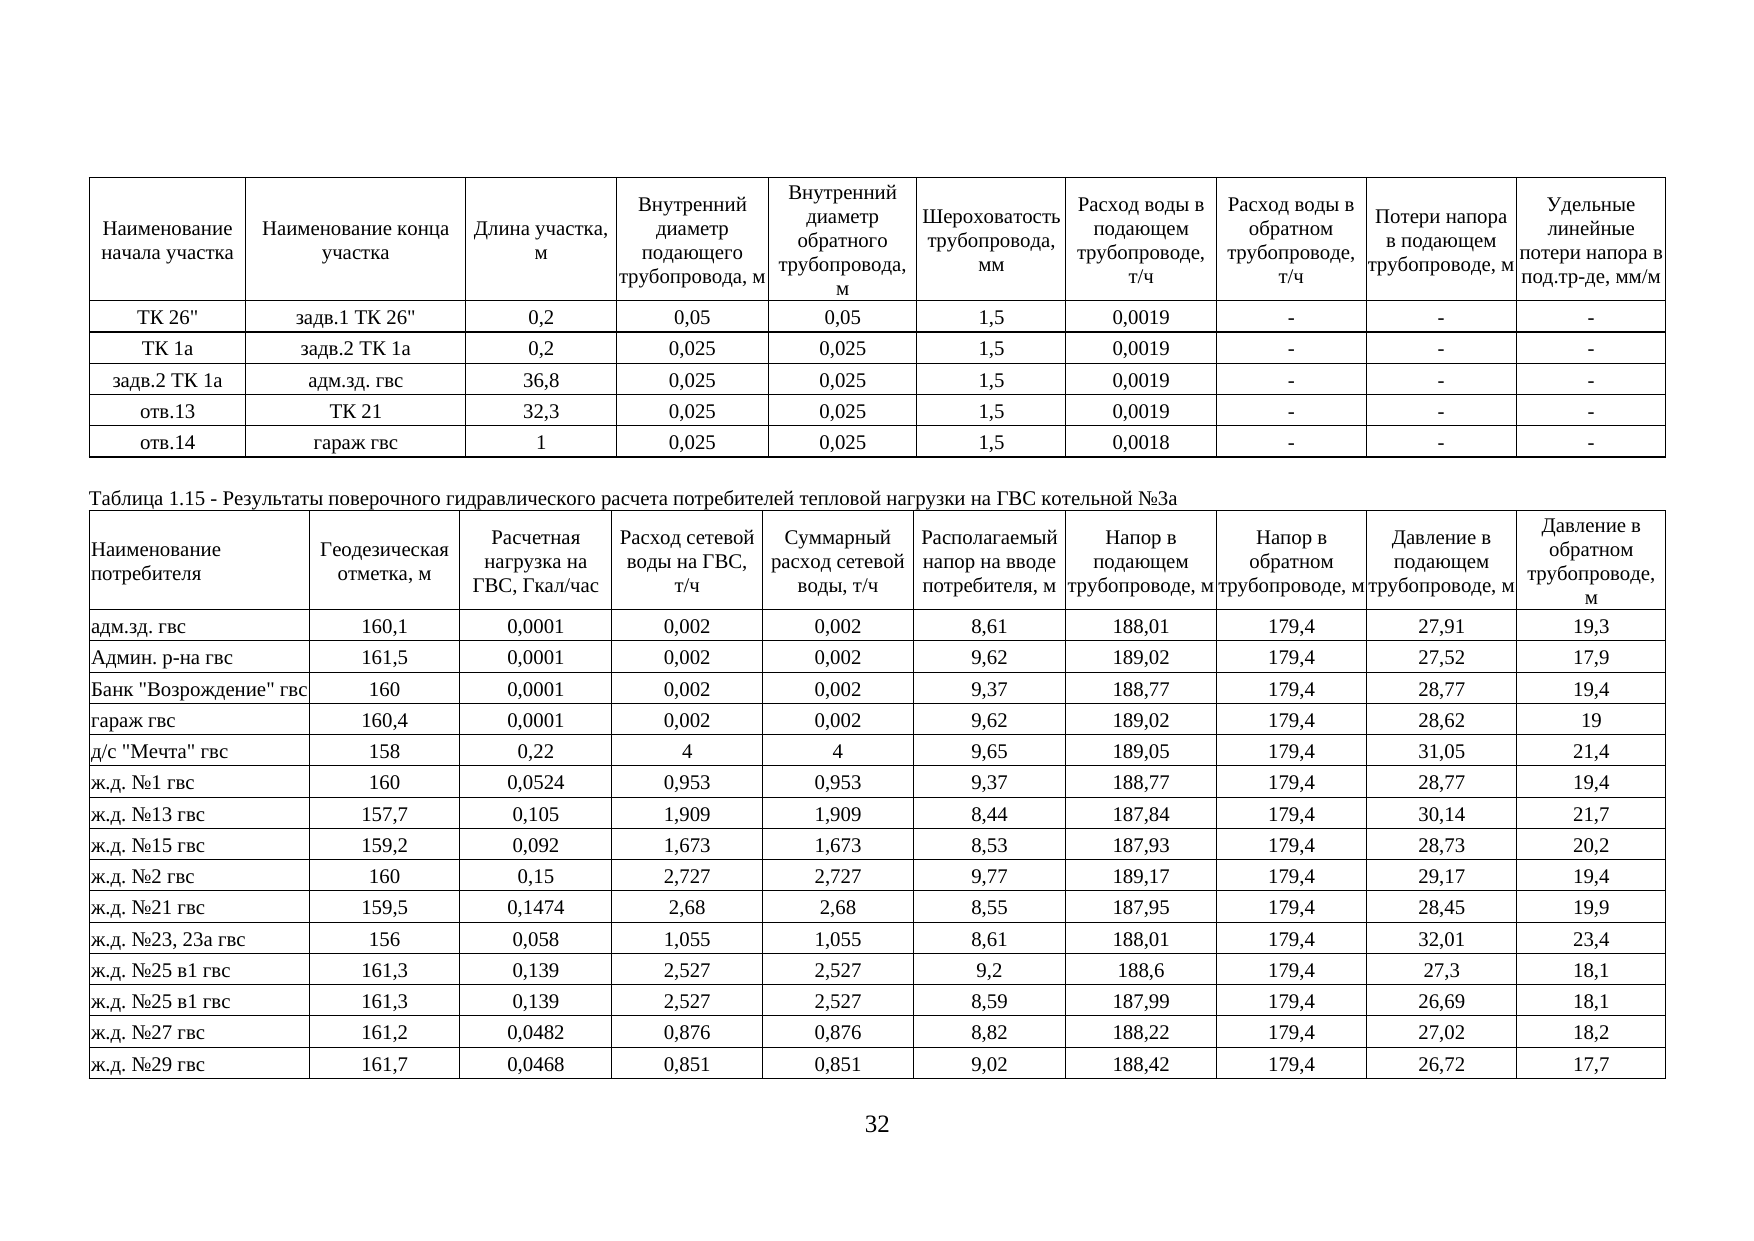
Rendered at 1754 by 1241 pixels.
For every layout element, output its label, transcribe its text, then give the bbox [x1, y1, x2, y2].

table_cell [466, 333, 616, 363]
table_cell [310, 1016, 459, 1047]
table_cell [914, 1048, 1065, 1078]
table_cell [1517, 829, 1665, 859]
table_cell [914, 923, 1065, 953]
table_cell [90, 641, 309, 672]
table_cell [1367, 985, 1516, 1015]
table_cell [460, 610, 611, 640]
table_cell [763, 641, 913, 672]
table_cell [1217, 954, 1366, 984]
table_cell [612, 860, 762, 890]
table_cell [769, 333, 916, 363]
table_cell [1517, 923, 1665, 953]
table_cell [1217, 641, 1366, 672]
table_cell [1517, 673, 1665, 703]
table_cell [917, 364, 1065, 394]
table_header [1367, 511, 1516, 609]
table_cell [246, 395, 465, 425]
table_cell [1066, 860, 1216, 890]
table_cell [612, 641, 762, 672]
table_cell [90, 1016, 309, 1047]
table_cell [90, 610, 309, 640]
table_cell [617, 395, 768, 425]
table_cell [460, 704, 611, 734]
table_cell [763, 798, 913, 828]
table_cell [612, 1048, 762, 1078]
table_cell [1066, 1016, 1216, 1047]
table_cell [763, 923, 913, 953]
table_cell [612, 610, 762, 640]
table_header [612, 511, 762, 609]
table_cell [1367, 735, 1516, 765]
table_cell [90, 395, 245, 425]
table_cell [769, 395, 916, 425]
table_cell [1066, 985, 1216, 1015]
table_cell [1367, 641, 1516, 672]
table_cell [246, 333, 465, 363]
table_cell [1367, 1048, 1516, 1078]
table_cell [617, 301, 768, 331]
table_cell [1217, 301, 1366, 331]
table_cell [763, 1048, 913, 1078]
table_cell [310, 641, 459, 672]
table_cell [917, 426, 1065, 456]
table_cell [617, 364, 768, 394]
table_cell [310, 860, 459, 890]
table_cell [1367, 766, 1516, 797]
text Таблица . - Результаты поверочного гидравлического расчета потребителей тепловой нагрузки на ГВС котельной №3а [89, 486, 1665, 510]
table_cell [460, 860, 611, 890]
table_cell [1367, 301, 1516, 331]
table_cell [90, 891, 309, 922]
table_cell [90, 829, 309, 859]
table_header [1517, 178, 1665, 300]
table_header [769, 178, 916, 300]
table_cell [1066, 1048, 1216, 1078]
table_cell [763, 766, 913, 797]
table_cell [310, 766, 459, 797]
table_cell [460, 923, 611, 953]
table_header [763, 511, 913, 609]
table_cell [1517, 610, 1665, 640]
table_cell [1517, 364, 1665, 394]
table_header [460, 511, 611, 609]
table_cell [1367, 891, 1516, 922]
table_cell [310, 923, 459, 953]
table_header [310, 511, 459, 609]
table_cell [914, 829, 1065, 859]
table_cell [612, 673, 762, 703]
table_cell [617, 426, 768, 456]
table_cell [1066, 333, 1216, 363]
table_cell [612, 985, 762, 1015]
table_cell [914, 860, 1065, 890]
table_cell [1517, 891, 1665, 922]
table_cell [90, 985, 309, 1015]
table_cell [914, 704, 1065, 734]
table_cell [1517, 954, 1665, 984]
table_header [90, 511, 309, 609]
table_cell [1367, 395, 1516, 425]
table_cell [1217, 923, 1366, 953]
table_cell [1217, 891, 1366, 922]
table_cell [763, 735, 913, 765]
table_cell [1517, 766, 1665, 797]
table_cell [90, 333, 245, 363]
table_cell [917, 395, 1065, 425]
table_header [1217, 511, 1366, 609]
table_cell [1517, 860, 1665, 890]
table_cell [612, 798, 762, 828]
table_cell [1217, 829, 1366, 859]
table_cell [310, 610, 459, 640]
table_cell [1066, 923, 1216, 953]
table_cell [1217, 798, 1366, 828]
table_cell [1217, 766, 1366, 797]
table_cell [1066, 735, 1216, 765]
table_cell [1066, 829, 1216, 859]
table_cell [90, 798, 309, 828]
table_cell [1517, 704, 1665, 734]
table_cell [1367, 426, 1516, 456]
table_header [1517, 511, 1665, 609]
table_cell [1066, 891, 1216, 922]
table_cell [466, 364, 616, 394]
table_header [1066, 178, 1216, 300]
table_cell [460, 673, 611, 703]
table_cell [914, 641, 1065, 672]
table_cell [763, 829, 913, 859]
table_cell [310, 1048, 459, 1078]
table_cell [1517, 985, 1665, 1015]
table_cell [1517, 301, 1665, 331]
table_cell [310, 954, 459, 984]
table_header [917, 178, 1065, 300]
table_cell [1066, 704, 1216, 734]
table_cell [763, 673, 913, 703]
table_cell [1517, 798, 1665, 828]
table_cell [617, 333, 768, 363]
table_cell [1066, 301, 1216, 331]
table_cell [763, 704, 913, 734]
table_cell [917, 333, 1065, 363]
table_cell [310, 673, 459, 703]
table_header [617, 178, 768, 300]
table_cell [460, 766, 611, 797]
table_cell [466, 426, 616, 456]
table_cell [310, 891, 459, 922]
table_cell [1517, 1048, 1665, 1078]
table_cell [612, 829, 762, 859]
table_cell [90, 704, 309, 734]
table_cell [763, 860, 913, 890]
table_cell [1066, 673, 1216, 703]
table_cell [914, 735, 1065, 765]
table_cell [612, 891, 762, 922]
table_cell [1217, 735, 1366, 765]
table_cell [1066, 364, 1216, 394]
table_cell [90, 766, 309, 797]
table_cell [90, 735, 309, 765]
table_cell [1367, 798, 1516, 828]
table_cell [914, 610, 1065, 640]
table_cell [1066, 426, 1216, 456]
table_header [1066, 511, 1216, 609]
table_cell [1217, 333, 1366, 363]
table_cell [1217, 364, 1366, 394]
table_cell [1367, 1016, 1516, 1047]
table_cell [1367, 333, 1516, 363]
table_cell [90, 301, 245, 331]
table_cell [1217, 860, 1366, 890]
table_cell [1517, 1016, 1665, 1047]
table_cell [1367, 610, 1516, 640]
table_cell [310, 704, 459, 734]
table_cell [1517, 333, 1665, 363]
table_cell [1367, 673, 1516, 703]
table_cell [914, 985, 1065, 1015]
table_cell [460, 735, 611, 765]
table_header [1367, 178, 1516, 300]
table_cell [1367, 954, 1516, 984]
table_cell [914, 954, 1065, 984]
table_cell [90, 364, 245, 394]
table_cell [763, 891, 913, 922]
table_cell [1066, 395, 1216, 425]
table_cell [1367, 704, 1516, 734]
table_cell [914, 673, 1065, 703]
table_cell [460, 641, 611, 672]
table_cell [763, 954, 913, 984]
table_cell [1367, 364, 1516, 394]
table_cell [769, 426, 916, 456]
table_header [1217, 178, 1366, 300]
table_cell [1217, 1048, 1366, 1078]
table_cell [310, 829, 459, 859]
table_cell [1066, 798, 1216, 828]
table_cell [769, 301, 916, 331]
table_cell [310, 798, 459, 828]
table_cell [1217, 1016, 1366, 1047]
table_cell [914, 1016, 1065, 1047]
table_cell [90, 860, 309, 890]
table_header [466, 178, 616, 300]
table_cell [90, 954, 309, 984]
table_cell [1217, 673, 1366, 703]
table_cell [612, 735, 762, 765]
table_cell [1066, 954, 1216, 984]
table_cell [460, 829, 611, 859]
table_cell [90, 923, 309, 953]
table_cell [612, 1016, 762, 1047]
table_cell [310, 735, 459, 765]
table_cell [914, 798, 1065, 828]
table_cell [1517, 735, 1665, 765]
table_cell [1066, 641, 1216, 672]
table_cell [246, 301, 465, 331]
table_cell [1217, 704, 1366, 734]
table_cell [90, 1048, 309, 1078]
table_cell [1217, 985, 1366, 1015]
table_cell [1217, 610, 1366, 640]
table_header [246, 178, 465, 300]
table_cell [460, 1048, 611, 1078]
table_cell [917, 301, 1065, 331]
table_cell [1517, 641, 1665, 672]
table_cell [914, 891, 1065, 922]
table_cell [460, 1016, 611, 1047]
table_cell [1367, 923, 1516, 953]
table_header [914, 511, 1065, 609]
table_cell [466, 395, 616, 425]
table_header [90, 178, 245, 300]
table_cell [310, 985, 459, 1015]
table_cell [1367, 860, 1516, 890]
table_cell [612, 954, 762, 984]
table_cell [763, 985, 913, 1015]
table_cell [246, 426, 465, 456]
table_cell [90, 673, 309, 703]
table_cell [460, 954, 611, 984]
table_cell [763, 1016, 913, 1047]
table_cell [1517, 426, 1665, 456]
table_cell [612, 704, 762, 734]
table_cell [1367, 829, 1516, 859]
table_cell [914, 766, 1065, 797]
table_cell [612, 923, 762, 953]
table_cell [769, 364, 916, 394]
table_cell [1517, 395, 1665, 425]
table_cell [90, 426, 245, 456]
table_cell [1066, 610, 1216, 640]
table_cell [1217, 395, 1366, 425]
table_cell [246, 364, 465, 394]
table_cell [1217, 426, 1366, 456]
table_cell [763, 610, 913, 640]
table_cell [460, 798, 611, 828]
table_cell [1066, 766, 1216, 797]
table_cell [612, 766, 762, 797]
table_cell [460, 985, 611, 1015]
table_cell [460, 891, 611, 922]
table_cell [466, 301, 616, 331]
